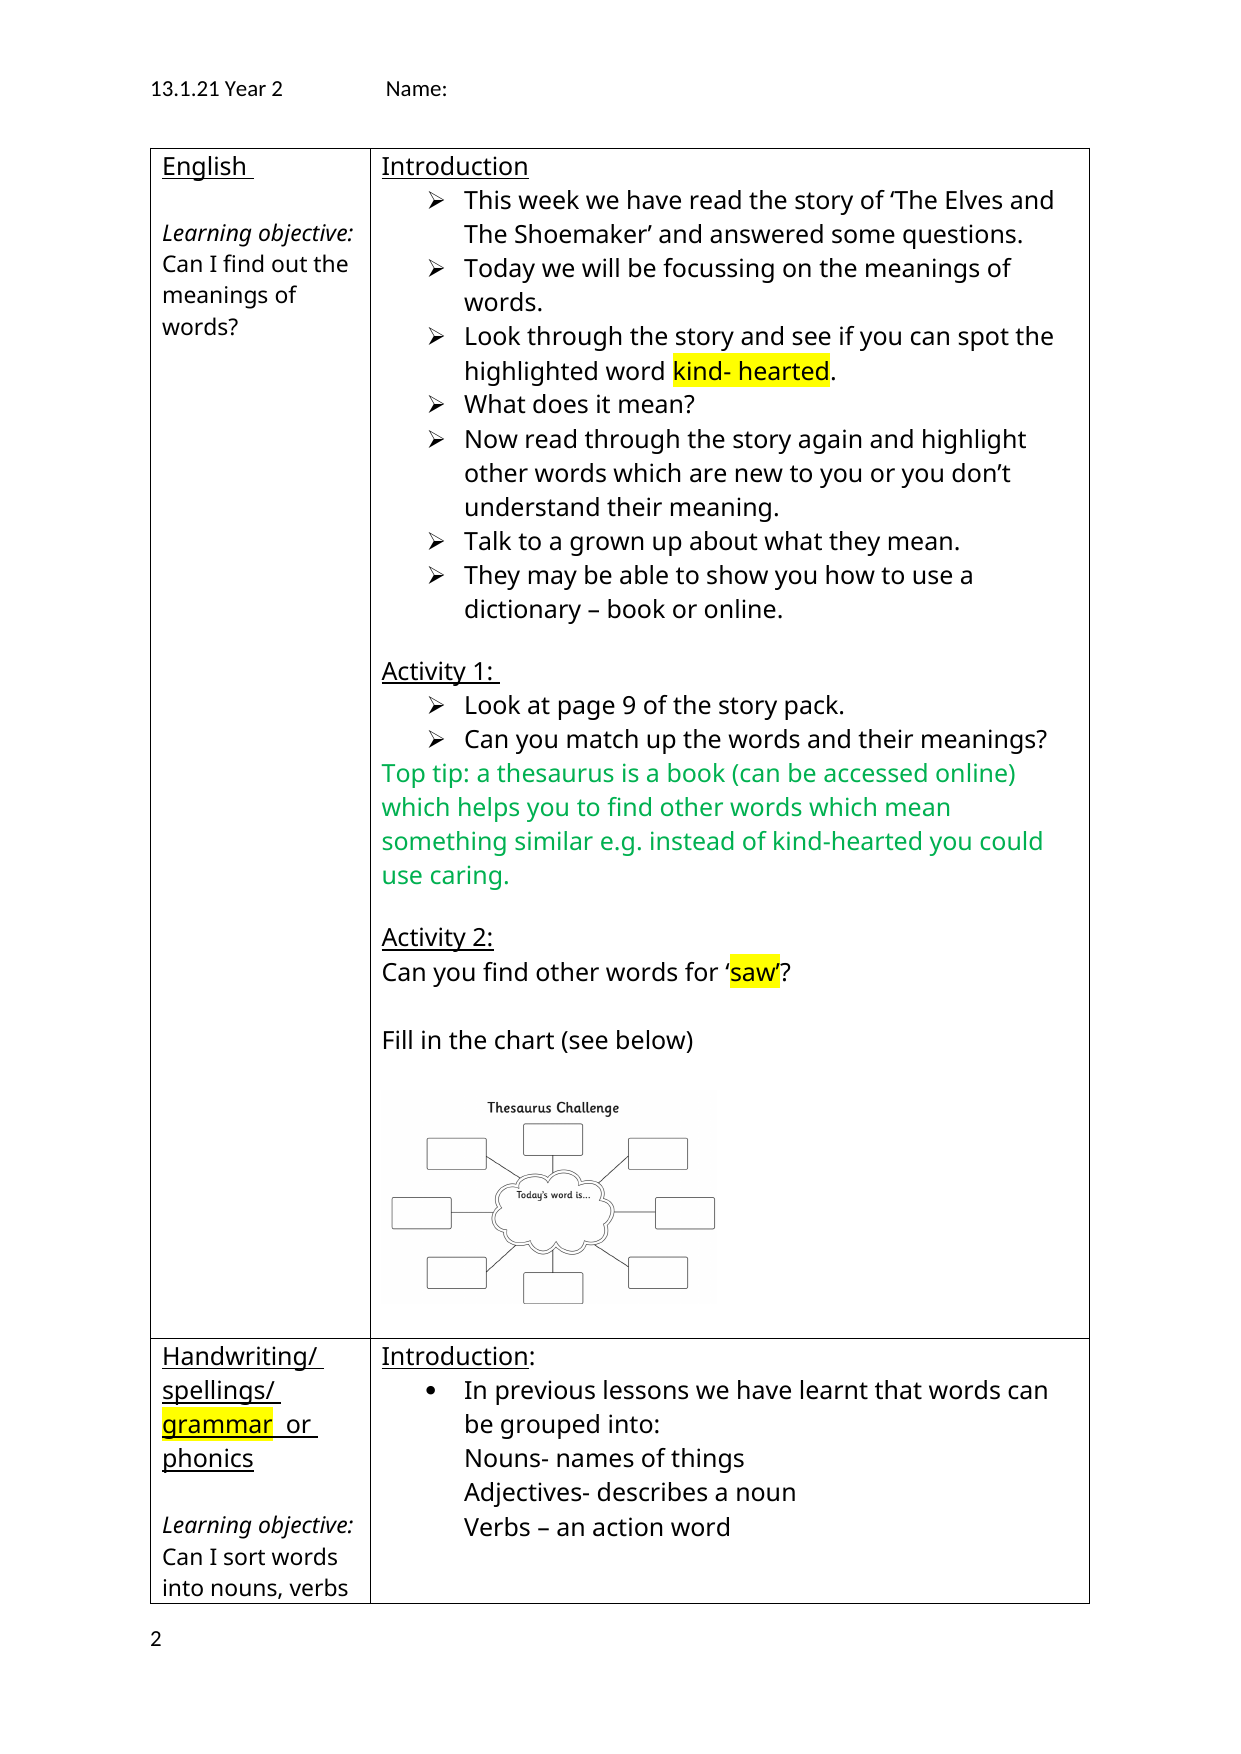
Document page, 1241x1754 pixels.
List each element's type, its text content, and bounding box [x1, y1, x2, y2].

picture [381, 1090, 717, 1304]
table_cell English Learning objective: Can I find out the meanings of words? [151, 149, 370, 1338]
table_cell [151, 1339, 370, 1603]
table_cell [371, 1339, 1089, 1603]
table_cell Introduction This week we have read the story of ‘The Elves and The Shoemaker’ and answered some questions. Today we will be focussing on the meanings of words. Look through the story and see if you can spot the highlighted word kind- hearted. What does it mean? Now read through the story again and highlight other words which are new to you or you don’t understand their meaning. Talk to a grown up about what they mean. They may be able to show you how to use a dictionary – book or online. Activity 1: Look at page 9 of the story pack. Can you match up the words and their meanings? Top tip: a thesaurus is a book (can be accessed online) which helps you to find other words which mean something similar e.g. instead of kind-hearted you could use caring. Activity 2: Can you find other words for ‘saw’? Fill in the chart (see below) [371, 149, 1089, 1338]
